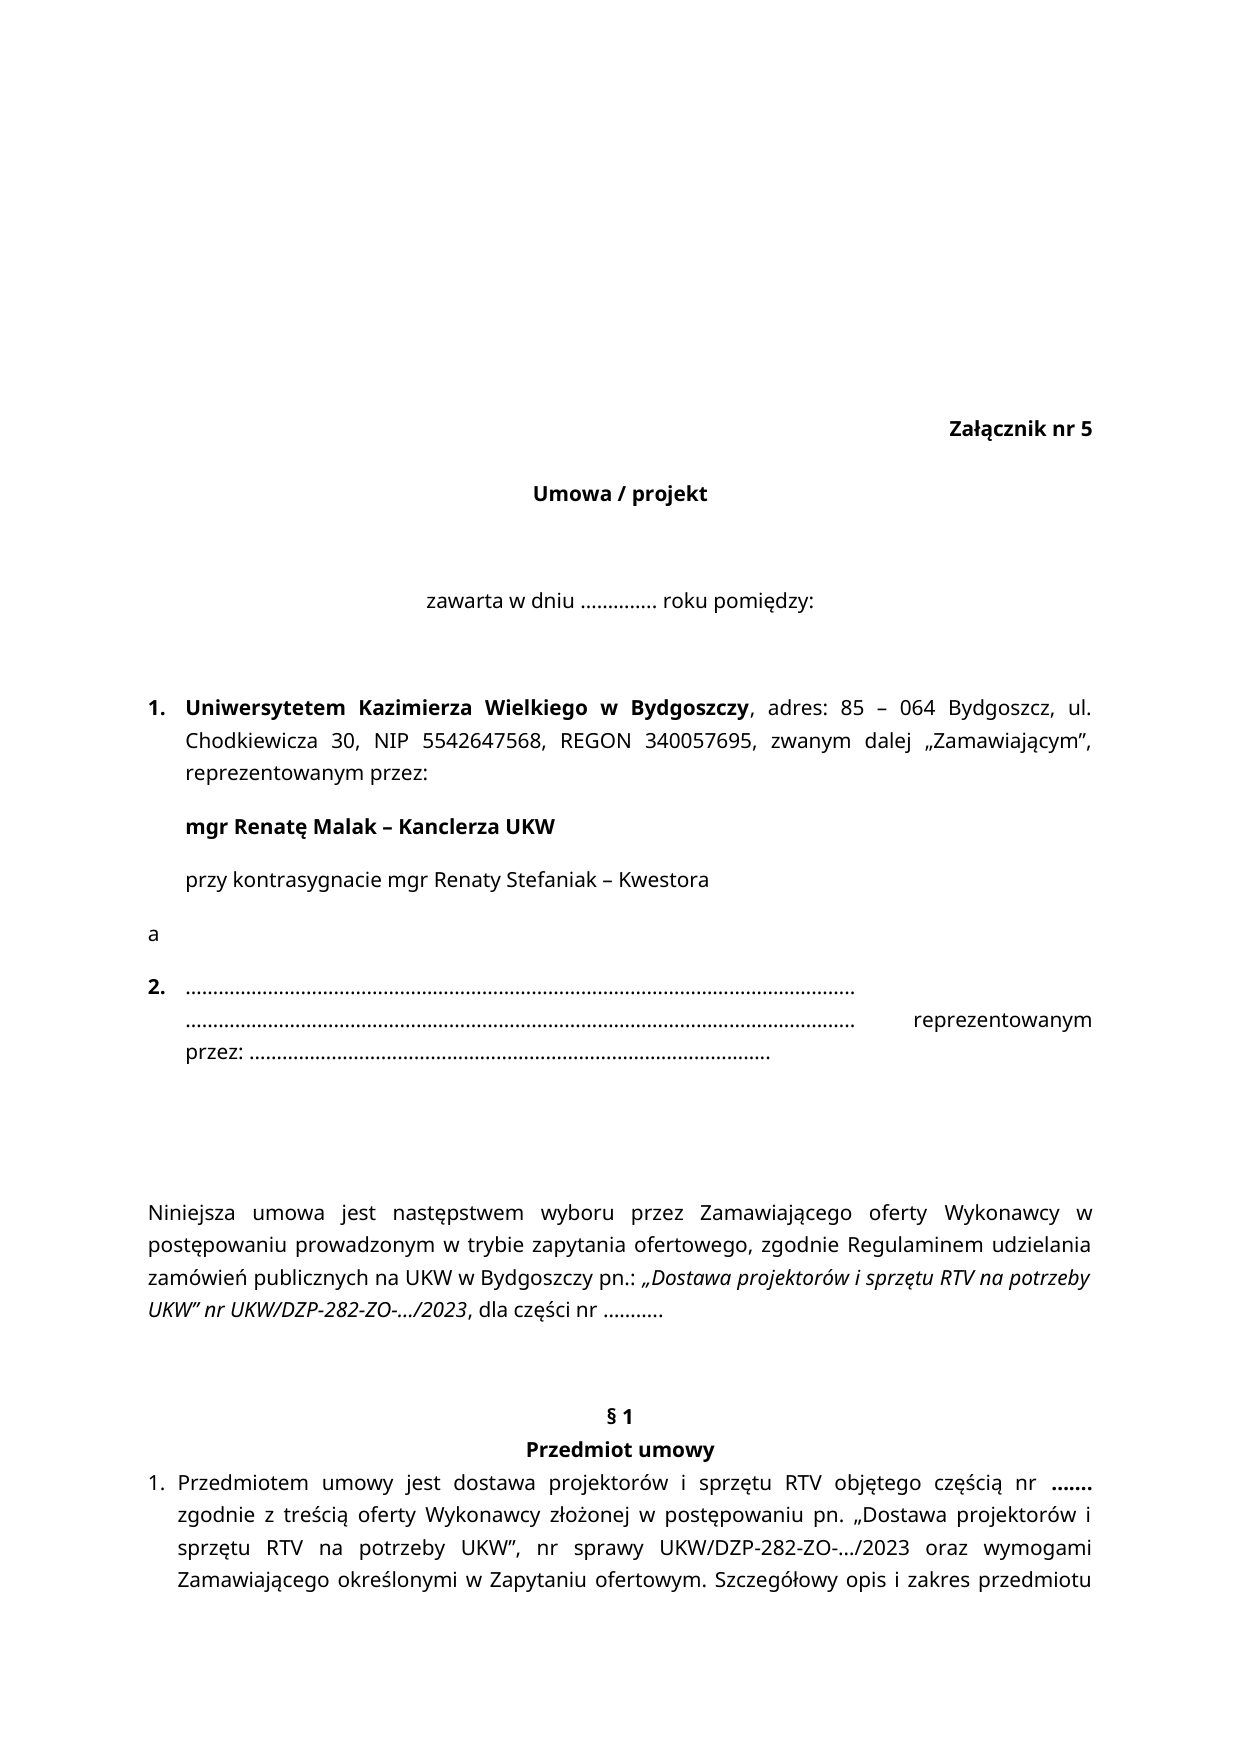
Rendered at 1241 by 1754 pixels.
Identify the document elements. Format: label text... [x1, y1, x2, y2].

text § 1 [148, 1402, 1092, 1431]
text 1. Uniwersytetem Kazimierza Wielkiego w Bydgoszczy, adres: 85 – 064 Bydgoszcz, ul. Chodkiewicza 30, NIP 5542647568, REGON 340057695, zwanym dalej „Zamawiającym”, reprezentowanym przez: [148, 693, 1092, 787]
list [148, 1468, 1092, 1594]
text 2. ………………………………………………………………………………………………………….. ………………………………………………………………………………………………………….. reprezentowanym przez: ………………………………………………………………………………….. [148, 972, 1092, 1066]
text zawarta w dniu ………….. roku pomiędzy: [148, 586, 1092, 615]
text Przedmiot umowy [148, 1435, 1092, 1463]
text przy kontrasygnacie mgr Renaty Stefaniak – Kwestora [185, 865, 1092, 894]
text Załącznik nr 5 [148, 382, 1093, 443]
text mgr Renatę Malak – Kanclerza UKW [185, 812, 1092, 840]
text a [148, 919, 1092, 947]
text Umowa / projekt [148, 479, 1092, 508]
text Niniejsza umowa jest następstwem wyboru przez Zamawiającego oferty Wykonawcy w postępowaniu prowadzonym w trybie zapytania ofertowego, zgodnie Regulaminem udzielania zamówień publicznych na UKW w Bydgoszczy pn.: „Dostawa projektorów i sprzętu RTV na potrzeby UKW” nr UKW/DZP-282-ZO-…/2023, dla części nr ……….. [148, 1198, 1092, 1324]
